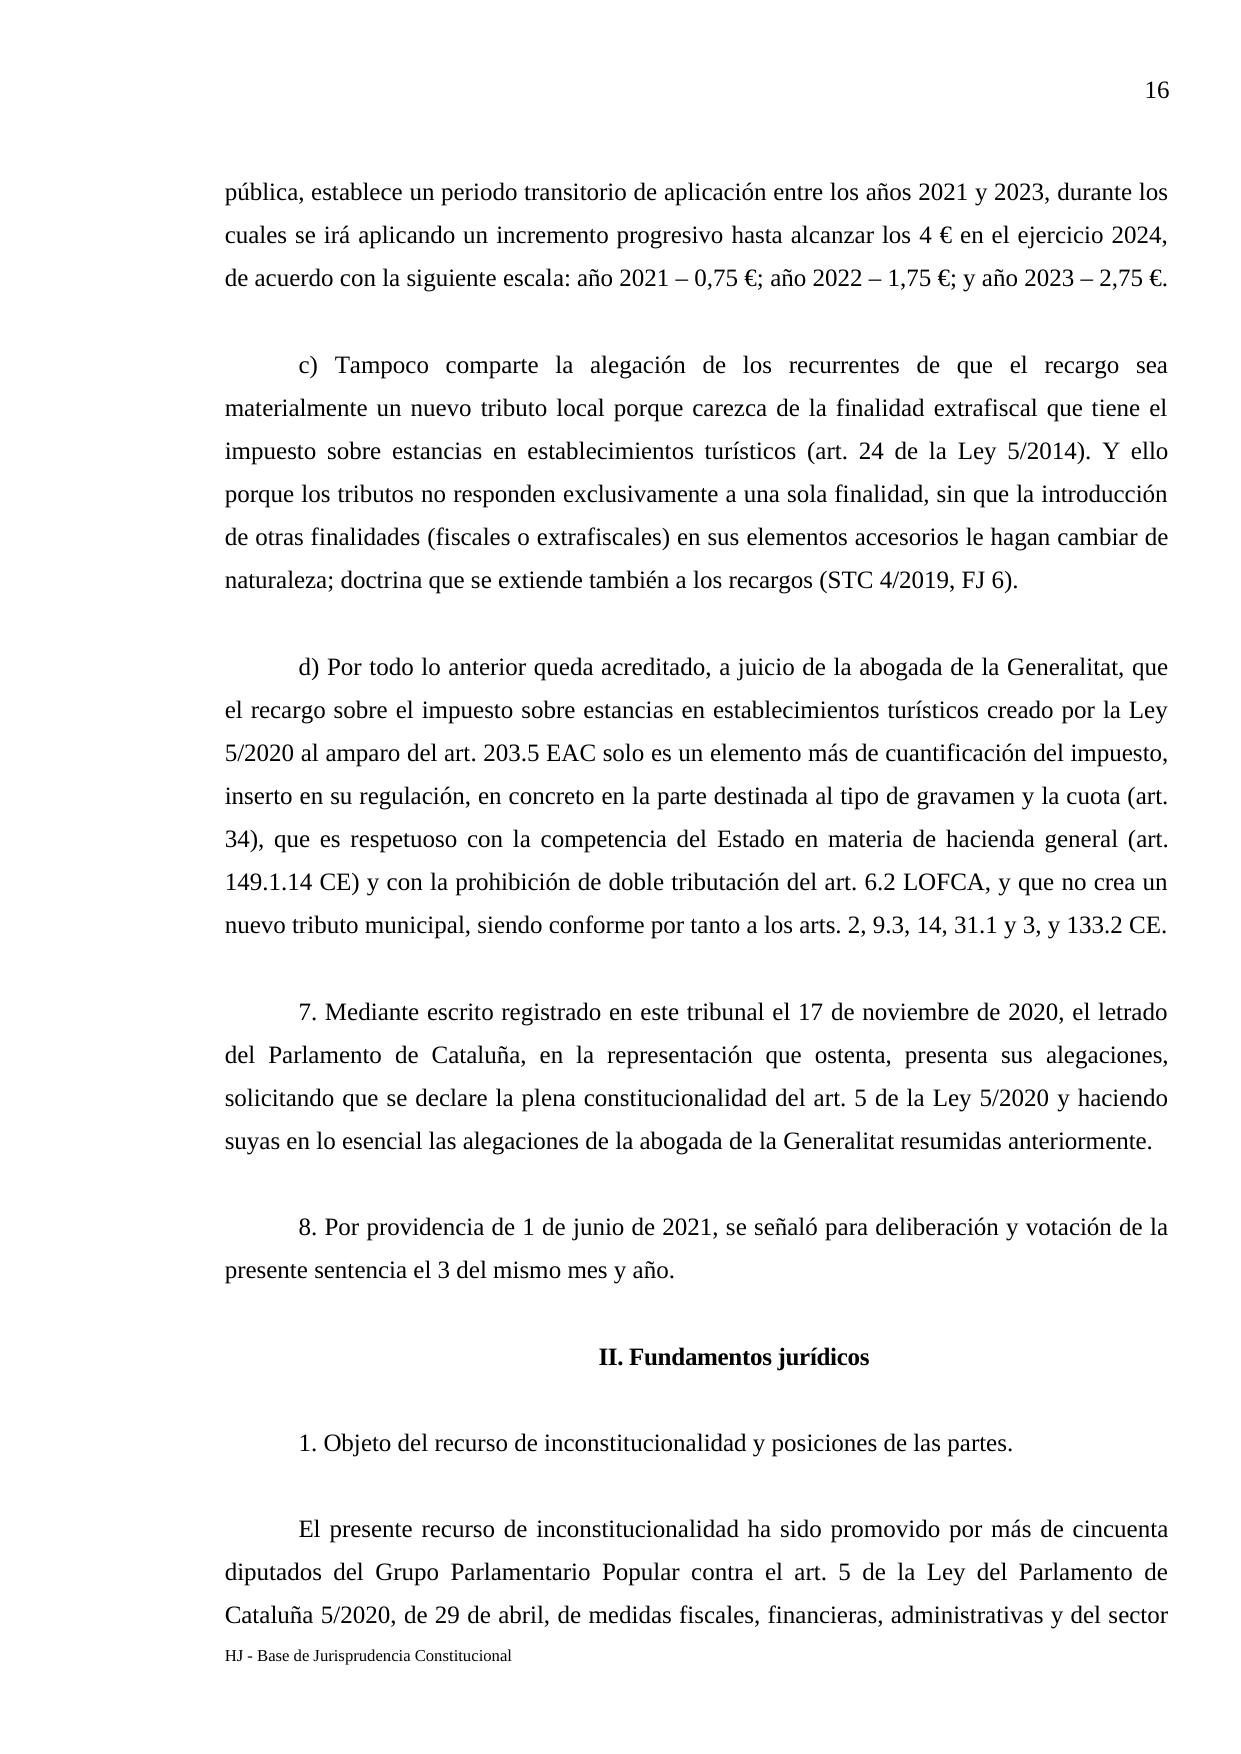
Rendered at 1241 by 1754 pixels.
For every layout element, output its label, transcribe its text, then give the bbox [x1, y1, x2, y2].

text d) Por todo lo anterior queda acreditado, a juicio de la abogada de la Generalitat, que el recargo sobre el impuesto sobre estancias en establecimientos turísticos creado por la Ley 5/2020 al amparo del art. 203.5 EAC solo es un elemento más de cuantificación del impuesto, inserto en su regulación, en concreto en la parte destinada al tipo de gravamen y la cuota (art. 34), que es respetuoso con la competencia del Estado en materia de hacienda general (art. 149.1.14 CE) y con la prohibición de doble tributación del art. 6.2 LOFCA, y que no crea un nuevo tributo municipal, siendo conforme por tanto a los arts. 2, 9.3, 14, 31.1 y 3, y 133.2 CE. [224, 652, 1169, 939]
text 1. Objeto del recurso de inconstitucionalidad y posiciones de las partes. [224, 1428, 1169, 1457]
text 7. Mediante escrito registrado en este tribunal el 17 de noviembre de 2020, el letrado del Parlamento de Cataluña, en la representación que ostenta, presenta sus alegaciones, solicitando que se declare la plena constitucionalidad del art. 5 de la Ley 5/2020 y haciendo suyas en lo esencial las alegaciones de la abogada de la Generalitat resumidas anteriormente. [224, 997, 1169, 1155]
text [224, 177, 1169, 292]
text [224, 1514, 1169, 1629]
text 8. Por providencia de 1 de junio de 2021, se señaló para deliberación y votación de la presente sentencia el 3 del mismo mes y año. [224, 1212, 1169, 1284]
text c) Tampoco comparte la alegación de los recurrentes de que el recargo sea materialmente un nuevo tributo local porque carezca de la finalidad extrafiscal que tiene el impuesto sobre estancias en establecimientos turísticos (art. 24 de la Ley 5/2014). Y ello porque los tributos no responden exclusivamente a una sola finalidad, sin que la introducción de otras finalidades (fiscales o extrafiscales) en sus elementos accesorios le hagan cambiar de naturaleza; doctrina que se extiende también a los recargos (STC 4/2019, FJ 6). [224, 350, 1169, 594]
subtitle II. Fundamentos jurídicos [224, 1342, 1169, 1370]
